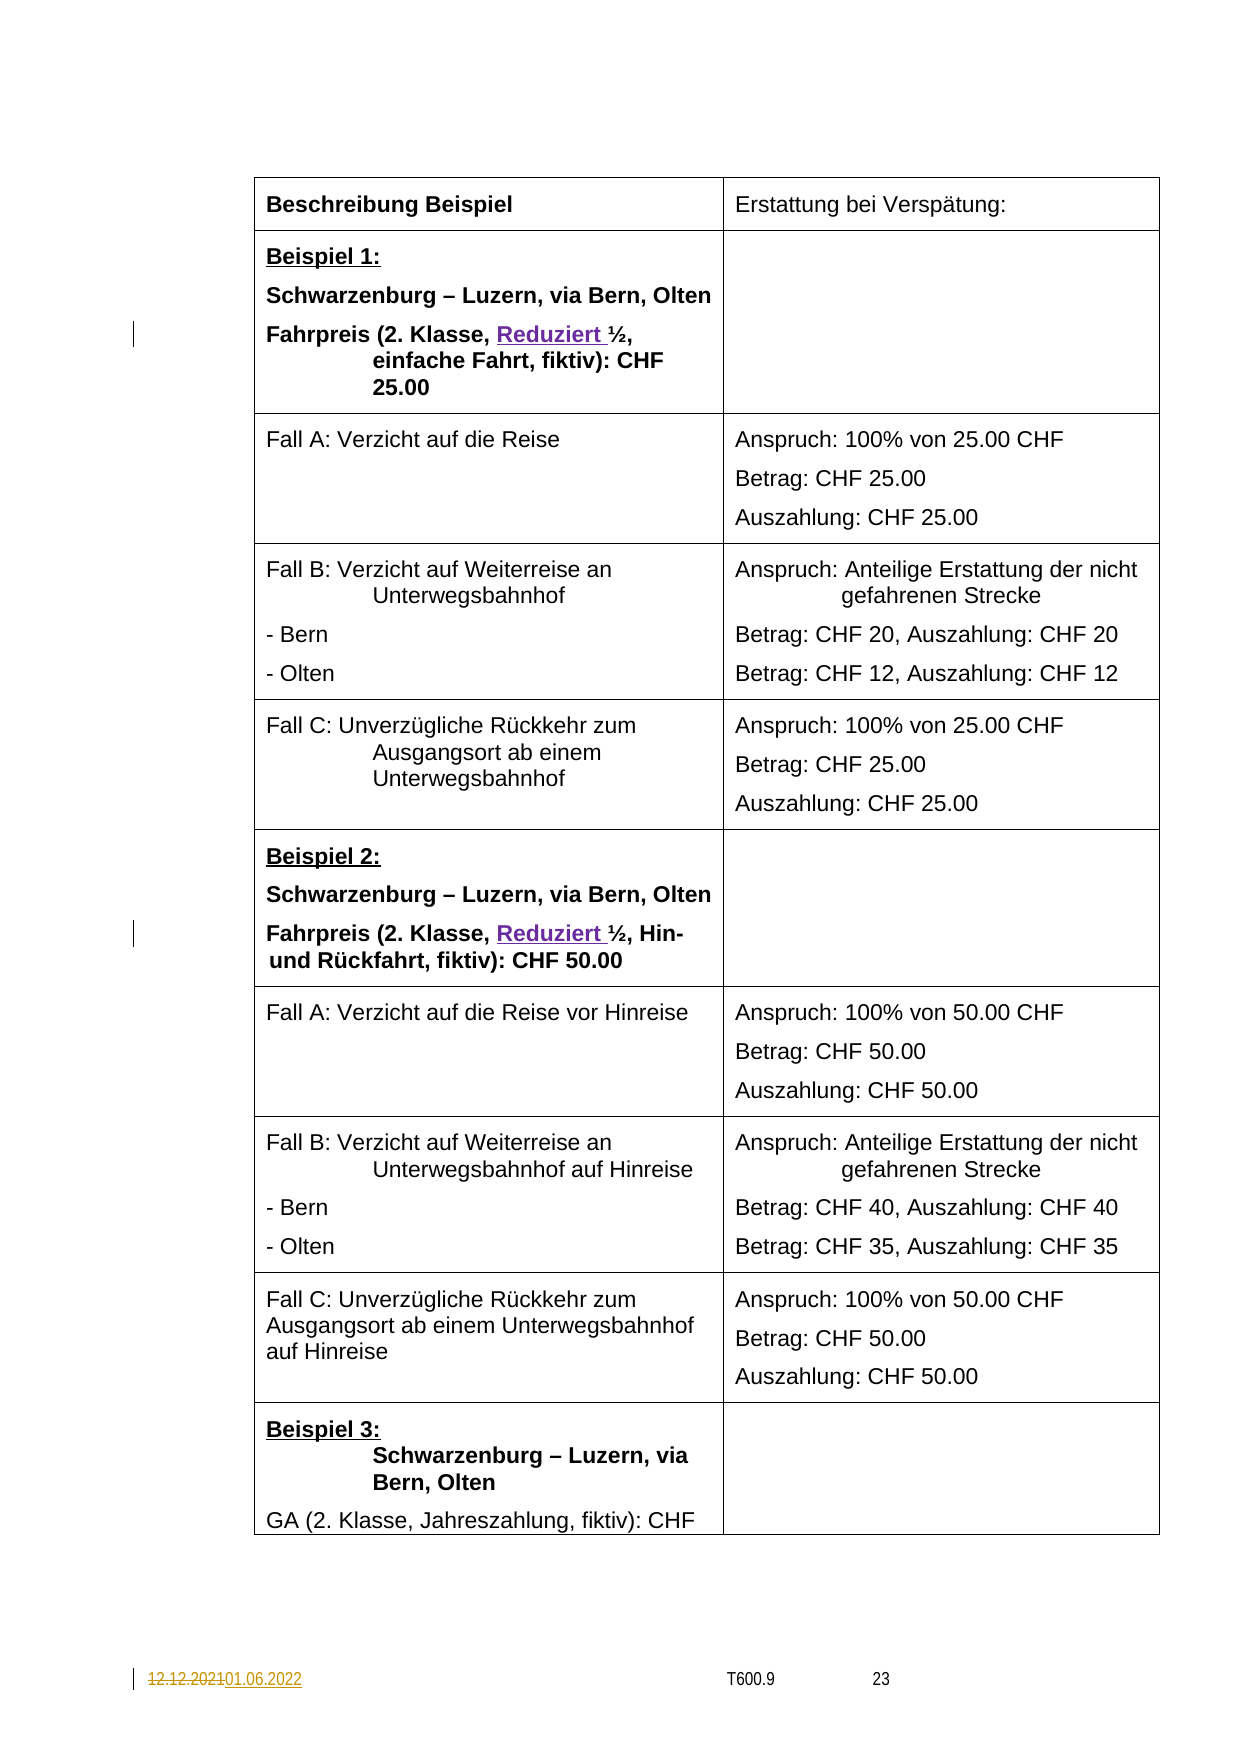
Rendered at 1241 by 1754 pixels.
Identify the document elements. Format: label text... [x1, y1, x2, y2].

table_cell Fall A: Verzicht auf die Reise vor Hinreise [255, 987, 723, 1116]
table_cell Anspruch: Anteilige Erstattung der nicht gefahrenen Strecke Betrag: CHF 40, Auszahlung: CHF 40 Betrag: CHF 35, Auszahlung: CHF 35 [724, 1117, 1159, 1272]
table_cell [255, 1403, 723, 1534]
table_cell Beispiel 2: Schwarzenburg – Luzern, via Bern, Olten Fahrpreis (2. Klasse, ½, Hin- und Rückfahrt, fiktiv): CHF 50.00 [255, 830, 723, 986]
table_cell Fall B: Verzicht auf Weiterreise an Unterwegsbahnhof - Bern - Olten [255, 544, 723, 699]
table_header Beschreibung Beispiel [255, 178, 723, 229]
table_cell Anspruch: Anteilige Erstattung der nicht gefahrenen Strecke Betrag: CHF 20, Auszahlung: CHF 20 Betrag: CHF 12, Auszahlung: CHF 12 [724, 544, 1159, 699]
table_cell Anspruch: 100% von 25.00 CHF Betrag: CHF 25.00 Auszahlung: CHF 25.00 [724, 700, 1159, 829]
table_cell [724, 1403, 1159, 1534]
table_cell Fall A: Verzicht auf die Reise [255, 414, 723, 542]
table_cell Anspruch: 100% von 25.00 CHF Betrag: CHF 25.00 Auszahlung: CHF 25.00 [724, 414, 1159, 542]
table_cell Beispiel 1: Schwarzenburg – Luzern, via Bern, Olten Fahrpreis (2. Klasse, ½, einfache Fahrt, fiktiv): CHF 25.00 [255, 231, 723, 412]
table_cell Anspruch: 100% von 50.00 CHF Betrag: CHF 50.00 Auszahlung: CHF 50.00 [724, 1273, 1159, 1402]
table_cell Anspruch: 100% von 50.00 CHF Betrag: CHF 50.00 Auszahlung: CHF 50.00 [724, 987, 1159, 1116]
table_cell Fall B: Verzicht auf Weiterreise an Unterwegsbahnhof auf Hinreise - Bern - Olten [255, 1117, 723, 1272]
table_header Erstattung bei Verspätung: [724, 178, 1159, 229]
table_cell [724, 231, 1159, 412]
table_cell Fall C: Unverzügliche Rückkehr zum Ausgangsort ab einem Unterwegsbahnhof auf Hinreise [255, 1273, 723, 1402]
table_cell Fall C: Unverzügliche Rückkehr zum Ausgangsort ab einem Unterwegsbahnhof [255, 700, 723, 829]
table_cell [724, 830, 1159, 986]
